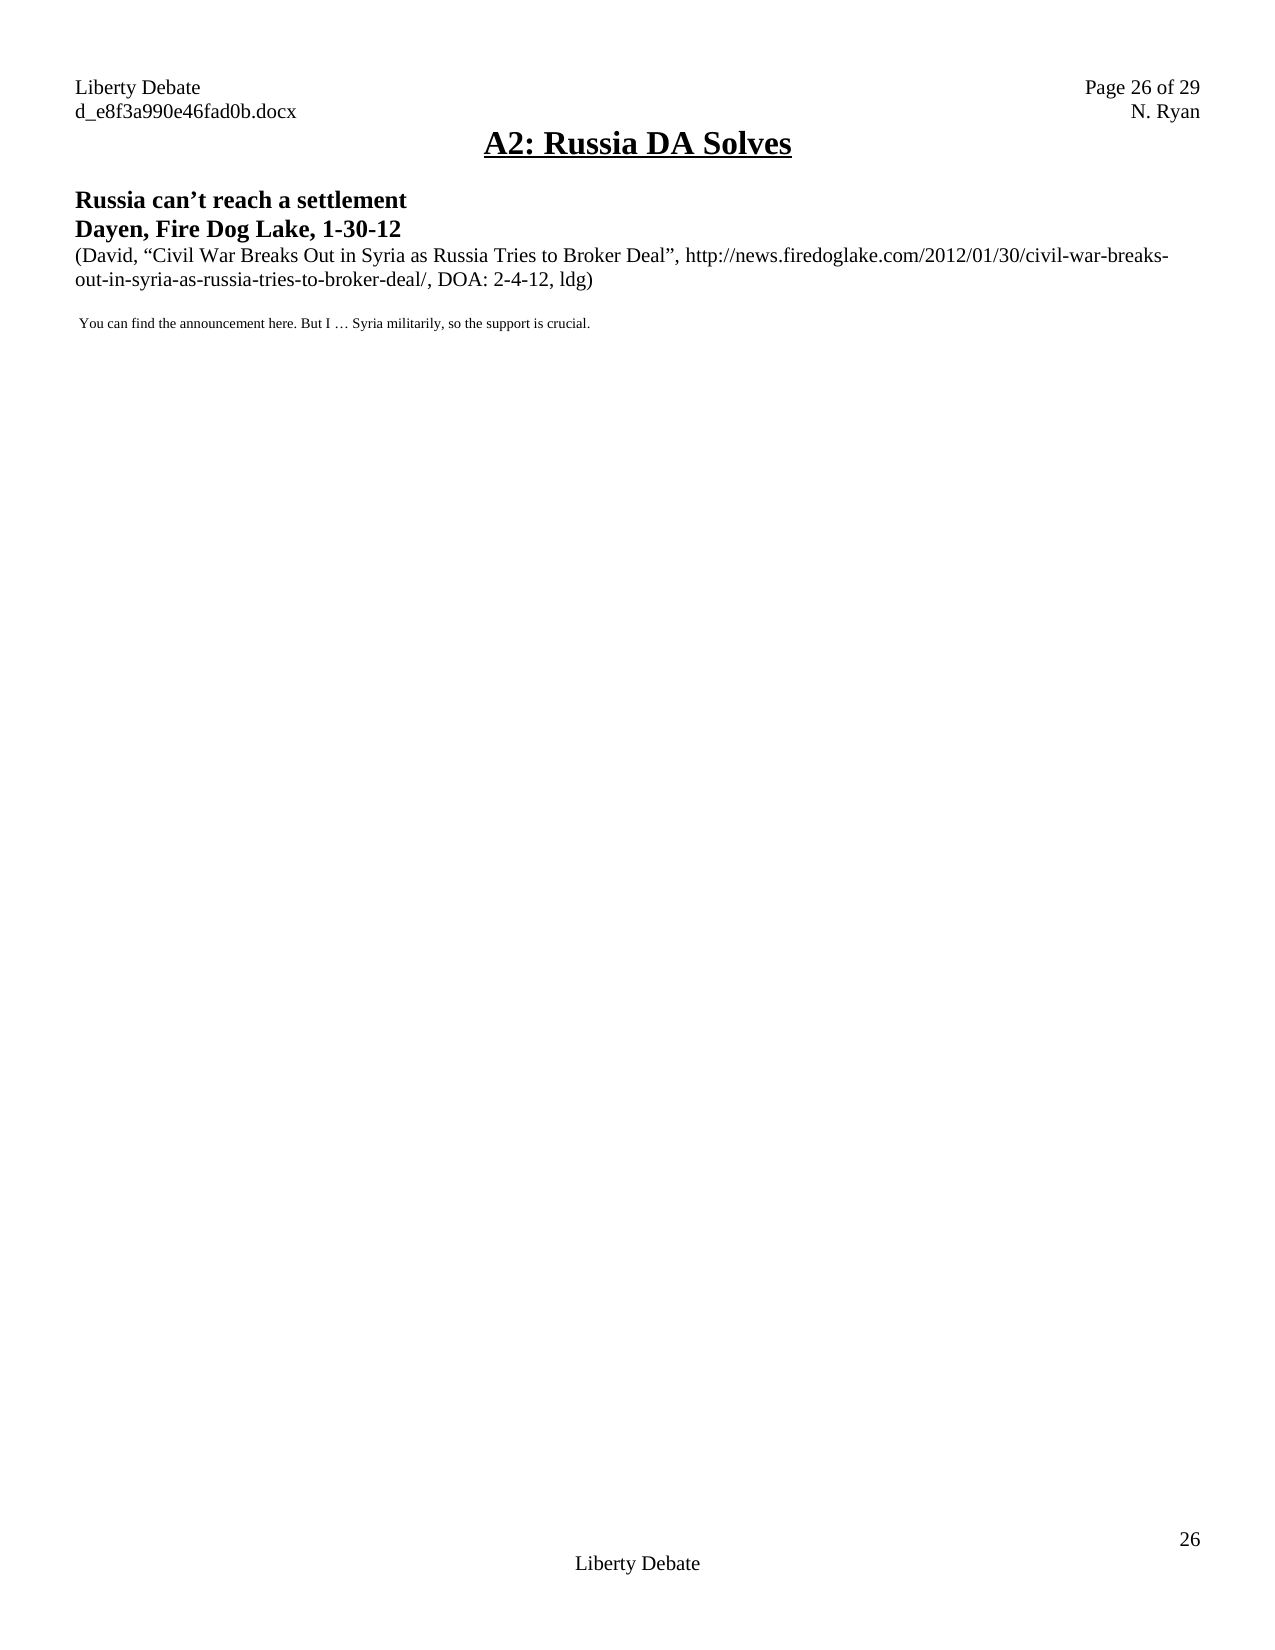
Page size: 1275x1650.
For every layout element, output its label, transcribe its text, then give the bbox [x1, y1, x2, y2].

text (David, “Civil War Breaks Out in Syria as Russia Tries to Broker Deal”, http://news.firedoglake.com/2012/01/30/civil-war-breaks-out-in-syria-as-russia-tries-to-broker-deal/, DOA: 2-4-12, ldg) [75, 243, 1200, 291]
text You can find the announcement here. But I … Syria militarily, so the support is crucial. [75, 315, 1200, 332]
text Dayen, Fire Dog Lake, 1-30-12 [75, 214, 1200, 243]
subtitle A2: Russia DA Solves [75, 123, 1200, 161]
subtitle Russia can’t reach a settlement [75, 186, 1200, 214]
